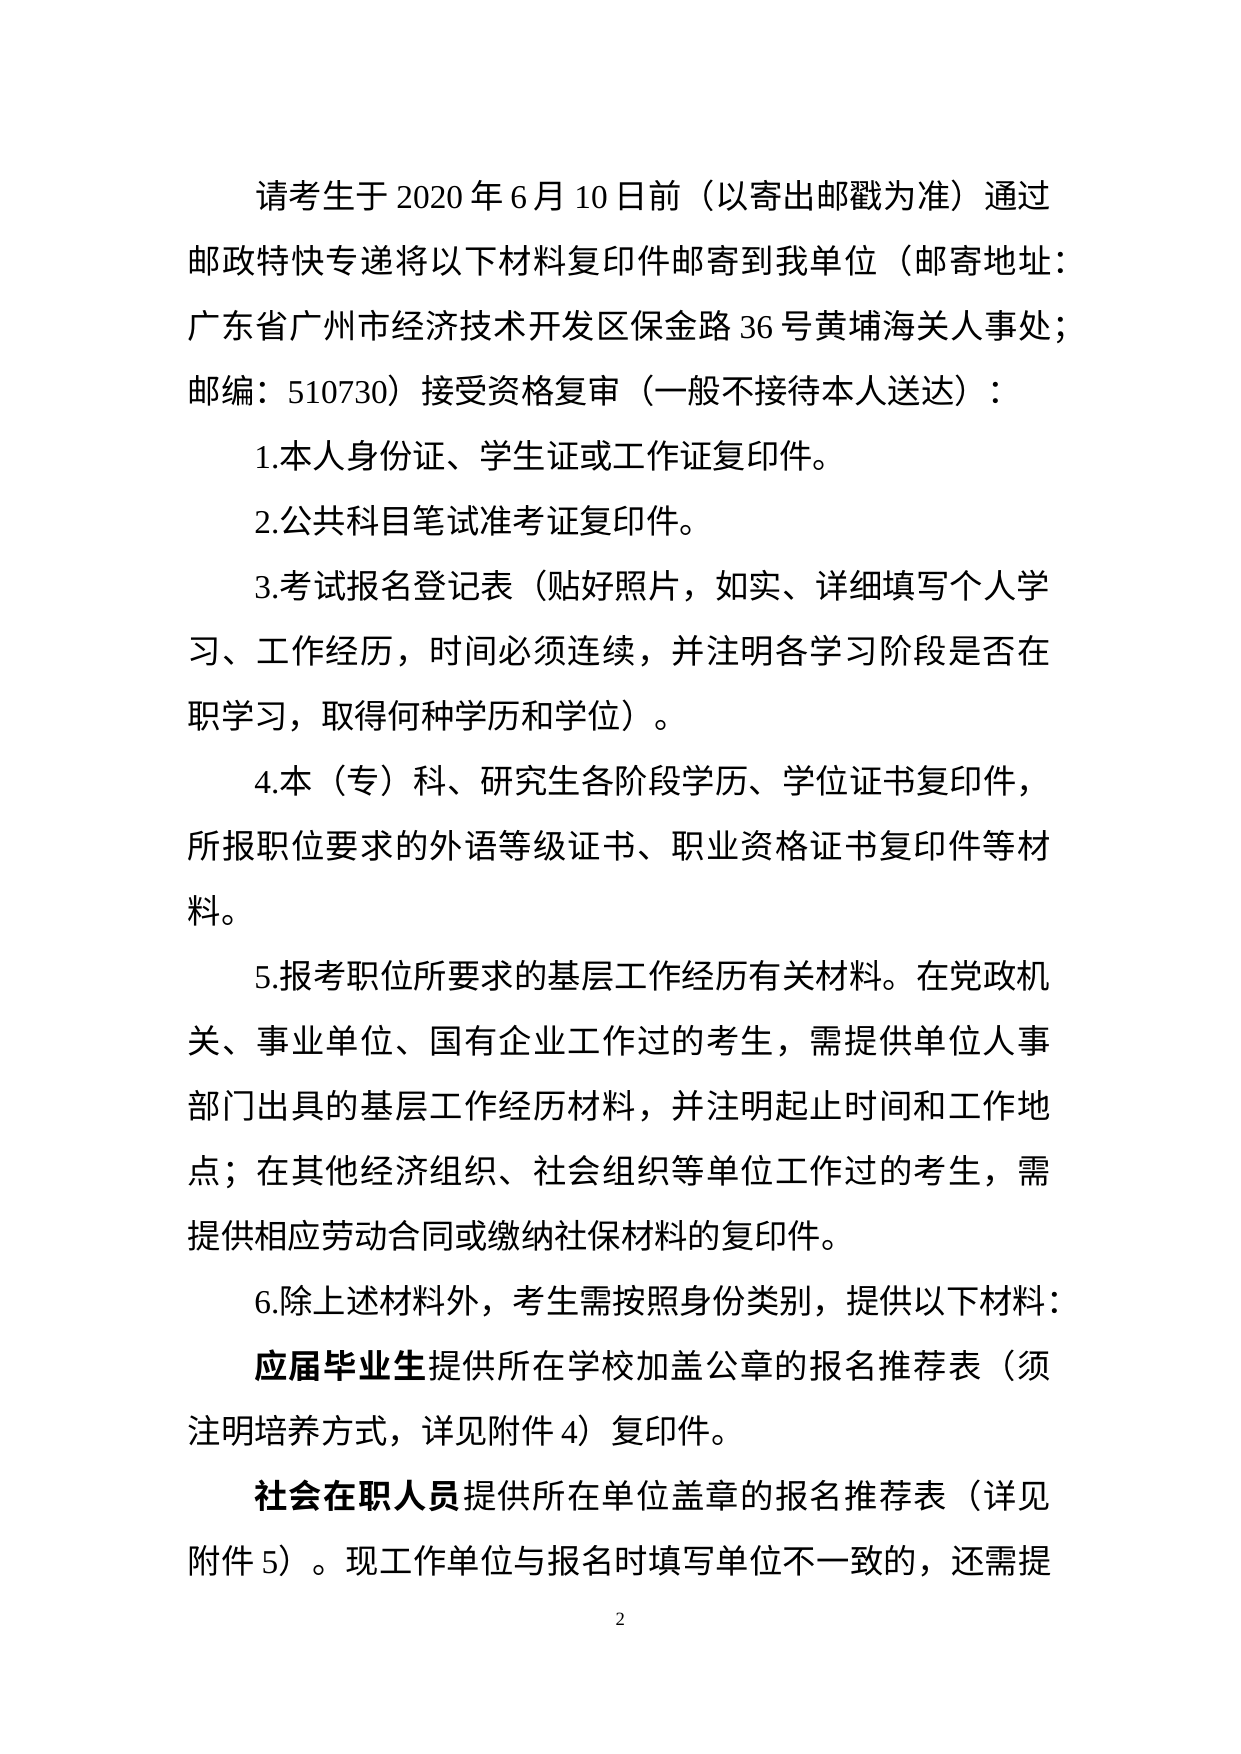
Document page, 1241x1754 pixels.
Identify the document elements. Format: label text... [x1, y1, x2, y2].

text 1.本人身份证、学生证或工作证复印件。 [187, 422, 1053, 487]
text 5.报考职位所要求的基层工作经历有关材料。在党政机关、事业单位、国有企业工作过的考生，需提供单位人事部门出具的基层工作经历材料，并注明起止时间和工作地点；在其他经济组织、社会组织等单位工作过的考生，需提供相应劳动合同或缴纳社保材料的复印件。 [187, 942, 1053, 1267]
text 2.公共科目笔试准考证复印件。 [187, 487, 1053, 552]
text 6.除上述材料外，考生需按照身份类别，提供以下材料： [187, 1267, 1053, 1332]
text 4.本（专）科、研究生各阶段学历、学位证书复印件，所报职位要求的外语等级证书、职业资格证书复印件等材料。 [187, 747, 1053, 942]
text 应届毕业生提供所在学校加盖公章的报名推荐表（须注明培养方式，详见附件4）复印件。 [187, 1332, 1053, 1462]
text 3.考试报名登记表（贴好照片，如实、详细填写个人学习、工作经历，时间必须连续，并注明各学习阶段是否在职学习，取得何种学历和学位）。 [187, 552, 1053, 747]
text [187, 1462, 1053, 1592]
text 请考生于2020年6月10日前（以寄出邮戳为准）通过邮政特快专递将以下材料复印件邮寄到我单位（邮寄地址：广东省广州市经济技术开发区保金路36号黄埔海关人事处；邮编：510730）接受资格复审（一般不接待本人送达）： [187, 162, 1053, 422]
